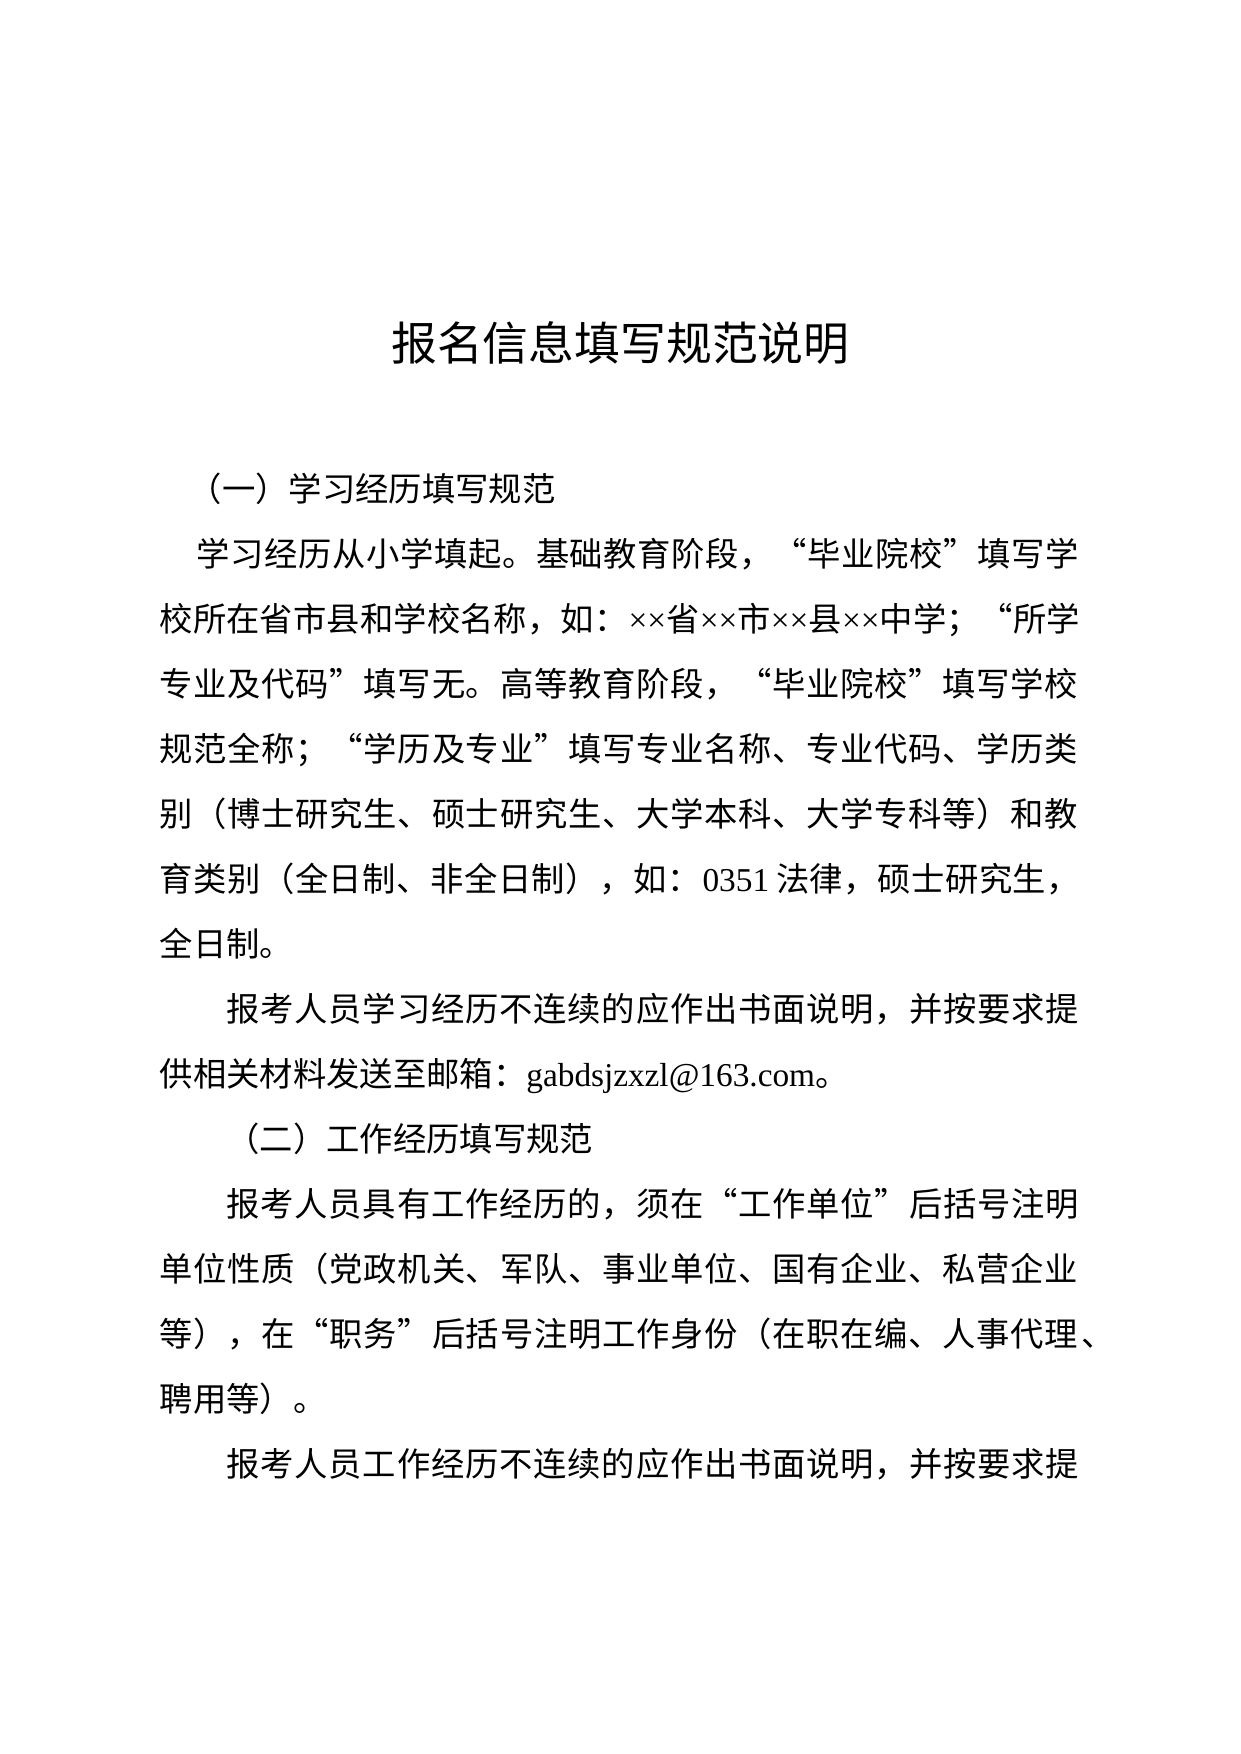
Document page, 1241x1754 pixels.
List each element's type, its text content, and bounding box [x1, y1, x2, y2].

text 报名信息填写规范说明 [159, 292, 1081, 389]
text 报考人员具有工作经历的，须在“工作单位”后括号注明单位性质（党政机关、军队、事业单位、国有企业、私营企业等），在“职务”后括号注明工作身份（在职在编、人事代理、聘用等）。 [159, 1169, 1081, 1429]
text （一）学习经历填写规范 [159, 454, 1081, 519]
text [159, 1429, 1081, 1494]
text 报考人员学习经历不连续的应作出书面说明，并按要求提供相关材料发送至邮箱：gabdsjzxzl@163.com。 [159, 974, 1081, 1104]
text （二）工作经历填写规范 [159, 1104, 1081, 1169]
text 学习经历从小学填起。基础教育阶段，“毕业院校”填写学校所在省市县和学校名称，如：××省××市××县××中学；“所学专业及代码”填写无。高等教育阶段，“毕业院校”填写学校规范全称；“学历及专业”填写专业名称、专业代码、学历类别（博士研究生、硕士研究生、大学本科、大学专科等）和教育类别（全日制、非全日制），如：0351法律，硕士研究生，全日制。 [159, 519, 1081, 974]
